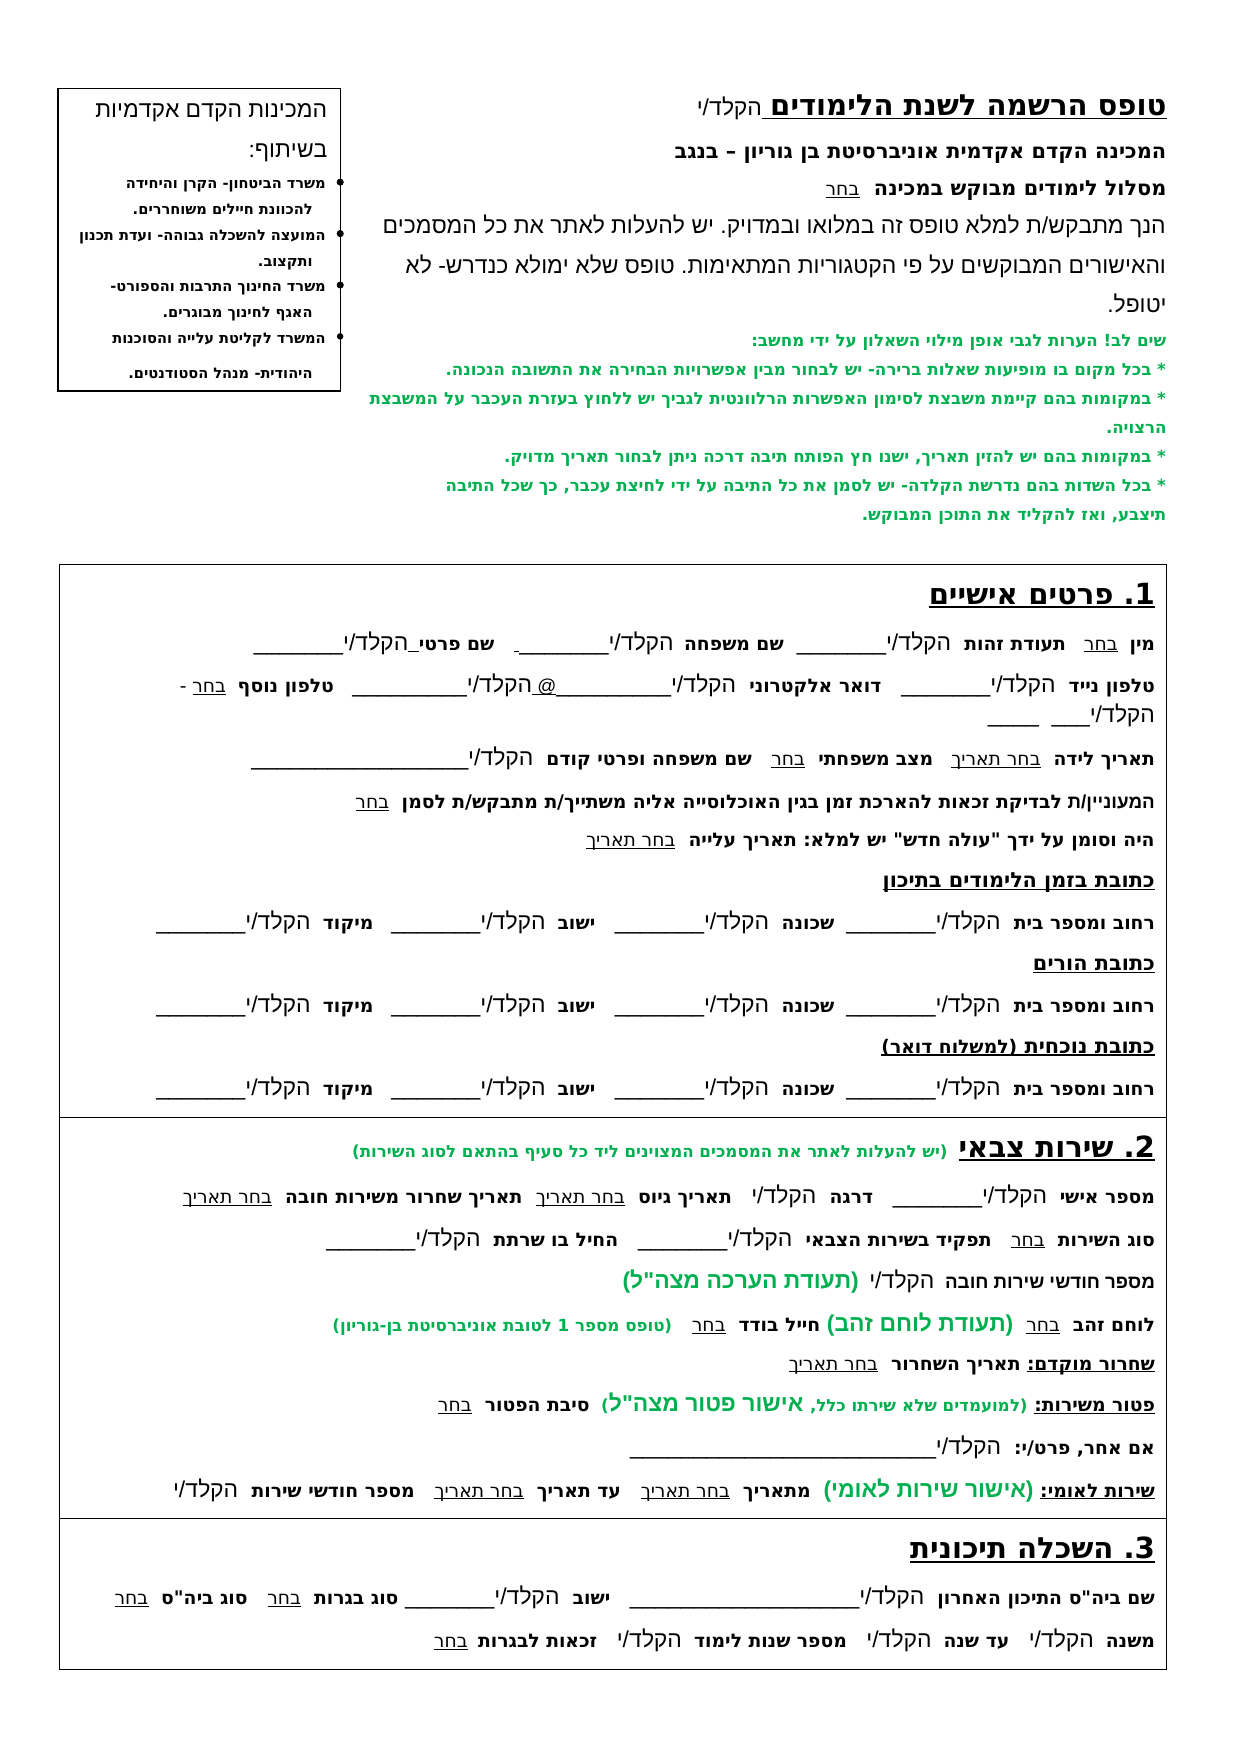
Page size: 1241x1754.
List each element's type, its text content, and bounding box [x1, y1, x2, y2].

table_cell 2. שירות צבאי (יש להעלות לאתר את המסמכים המצוינים ליד כל סעיף בהתאם לסוג השירות) מספר אישי דרגה תאריך גיוס תאריך שחרור משירות חובה סוג השירות תפקיד בשירות הצבאי החיל בו שרתת מספר חודשי שירות חובה (תעודת הערכה מצה"ל) לוחם זהב (תעודת לוחם זהב) חייל בודד (טופס מספר 1 לטובת אוניברסיטת בן-גוריון) שחרור מוקדם: תאריך השחרור פטור משירות: (למועמדים שלא שירתו כלל, אישור פטור מצה"ל) סיבת הפטור אם אחר, פרט/י: שירות לאומי: (אישור שירות לאומי) מתאריך עד תאריך מספר חודשי שירות [60, 1118, 1166, 1518]
list טופס הרשמה לשנת הלימודים [341, 89, 1167, 123]
text מסלול לימודים מבוקש במכינה [341, 176, 1167, 200]
text המכינה הקדם אקדמית אוניברסיטת בן גוריון – בנגב [341, 139, 1167, 164]
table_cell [60, 1519, 1166, 1669]
table_header 1. פרטים אישיים מין תעודת זהות שם משפחה שם פרטי טלפון נייד דואר אלקטרוני @ טלפון נוסף - תאריך לידה מצב משפחתי שם משפחה ופרטי קודם המעוניין/ת לבדיקת זכאות להארכת זמן בגין האוכלוסייה אליה משתייך/ת מתבקש/ת לסמן היה וסומן על ידך "עולה חדש" יש למלא: תאריך עלייה כתובת בזמן הלימודים בתיכון רחוב ומספר בית שכונה ישוב מיקוד כתובת הורים רחוב ומספר בית שכונה ישוב מיקוד כתובת נוכחית (למשלוח דואר) רחוב ומספר בית שכונה ישוב מיקוד [60, 565, 1166, 1117]
